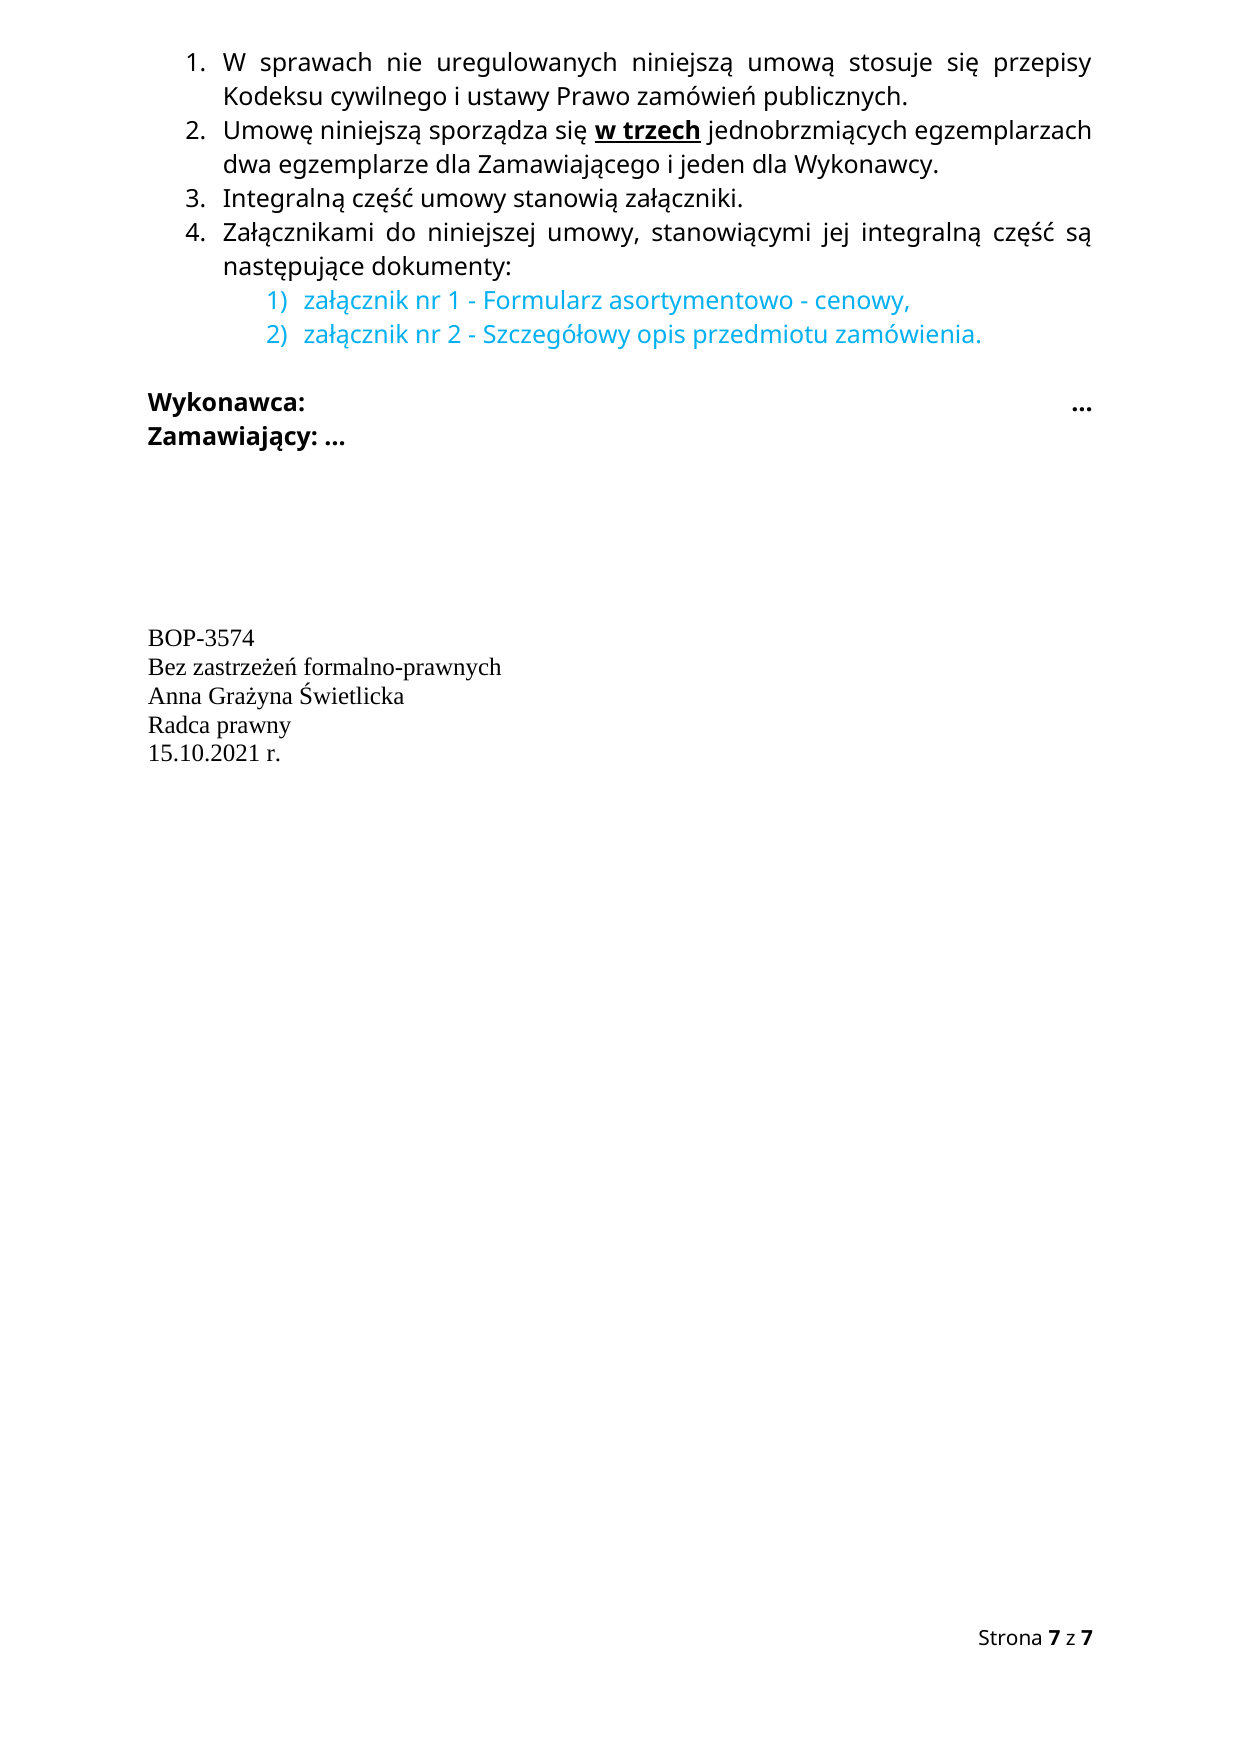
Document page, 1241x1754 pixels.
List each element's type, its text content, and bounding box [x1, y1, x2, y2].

text Radca prawny [148, 710, 1093, 738]
list Załącznikami do niniejszej umowy, stanowiącymi jej integralną część są następujące dokumenty: [185, 215, 1093, 283]
text BOP-3574 [148, 623, 1093, 652]
list W sprawach nie uregulowanych niniejszą umową stosuje się przepisy Kodeksu cywilnego i ustawy Prawo zamówień publicznych. [185, 44, 1093, 112]
list załącznik nr 1 - Formularz asortymentowo - cenowy, [266, 283, 1093, 317]
text Anna Grażyna Świetlicka [148, 681, 1093, 710]
text 15.10.2021 r. [148, 738, 1093, 767]
list Umowę niniejszą sporządza się w trzech jednobrzmiących egzemplarzach dwa egzemplarze dla Zamawiającego i jeden dla Wykonawcy. [185, 112, 1093, 181]
text Bez zastrzeżeń formalno-prawnych [148, 652, 1093, 681]
list załącznik nr 2 - Szczegółowy opis przedmiotu zamówienia. [266, 317, 1093, 351]
list Integralną część umowy stanowią załączniki. [185, 181, 1093, 215]
text Wykonawca: … Zamawiający: … [148, 385, 1093, 453]
